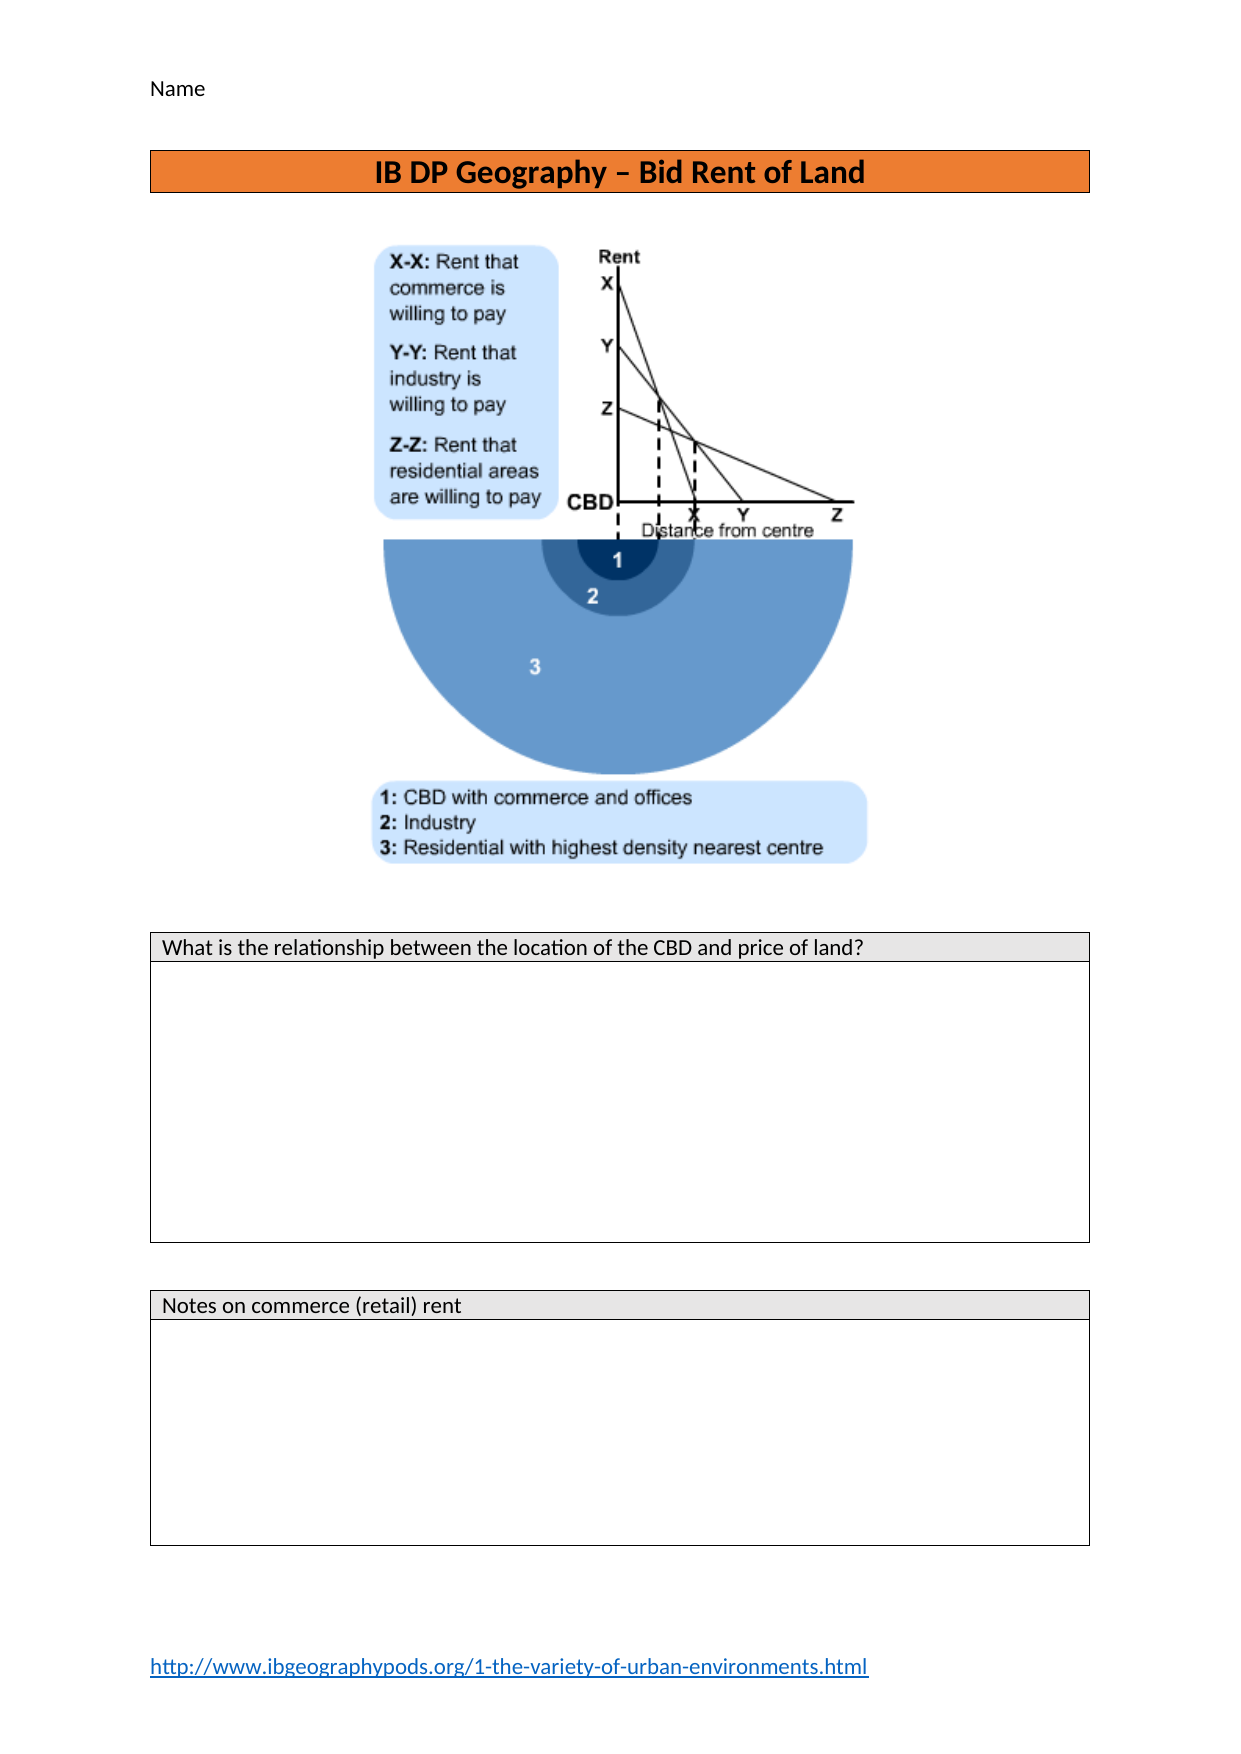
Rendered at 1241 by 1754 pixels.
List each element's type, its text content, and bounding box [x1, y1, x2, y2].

table_header What is the relationship between the location of the CBD and price of land? [151, 933, 1089, 961]
table_header IB DP Geography – Bid Rent of Land [151, 151, 1089, 192]
picture [365, 239, 875, 867]
table_header Notes on commerce (retail) rent [151, 1291, 1089, 1319]
table_cell [151, 962, 1089, 1242]
table_cell [151, 1320, 1089, 1544]
